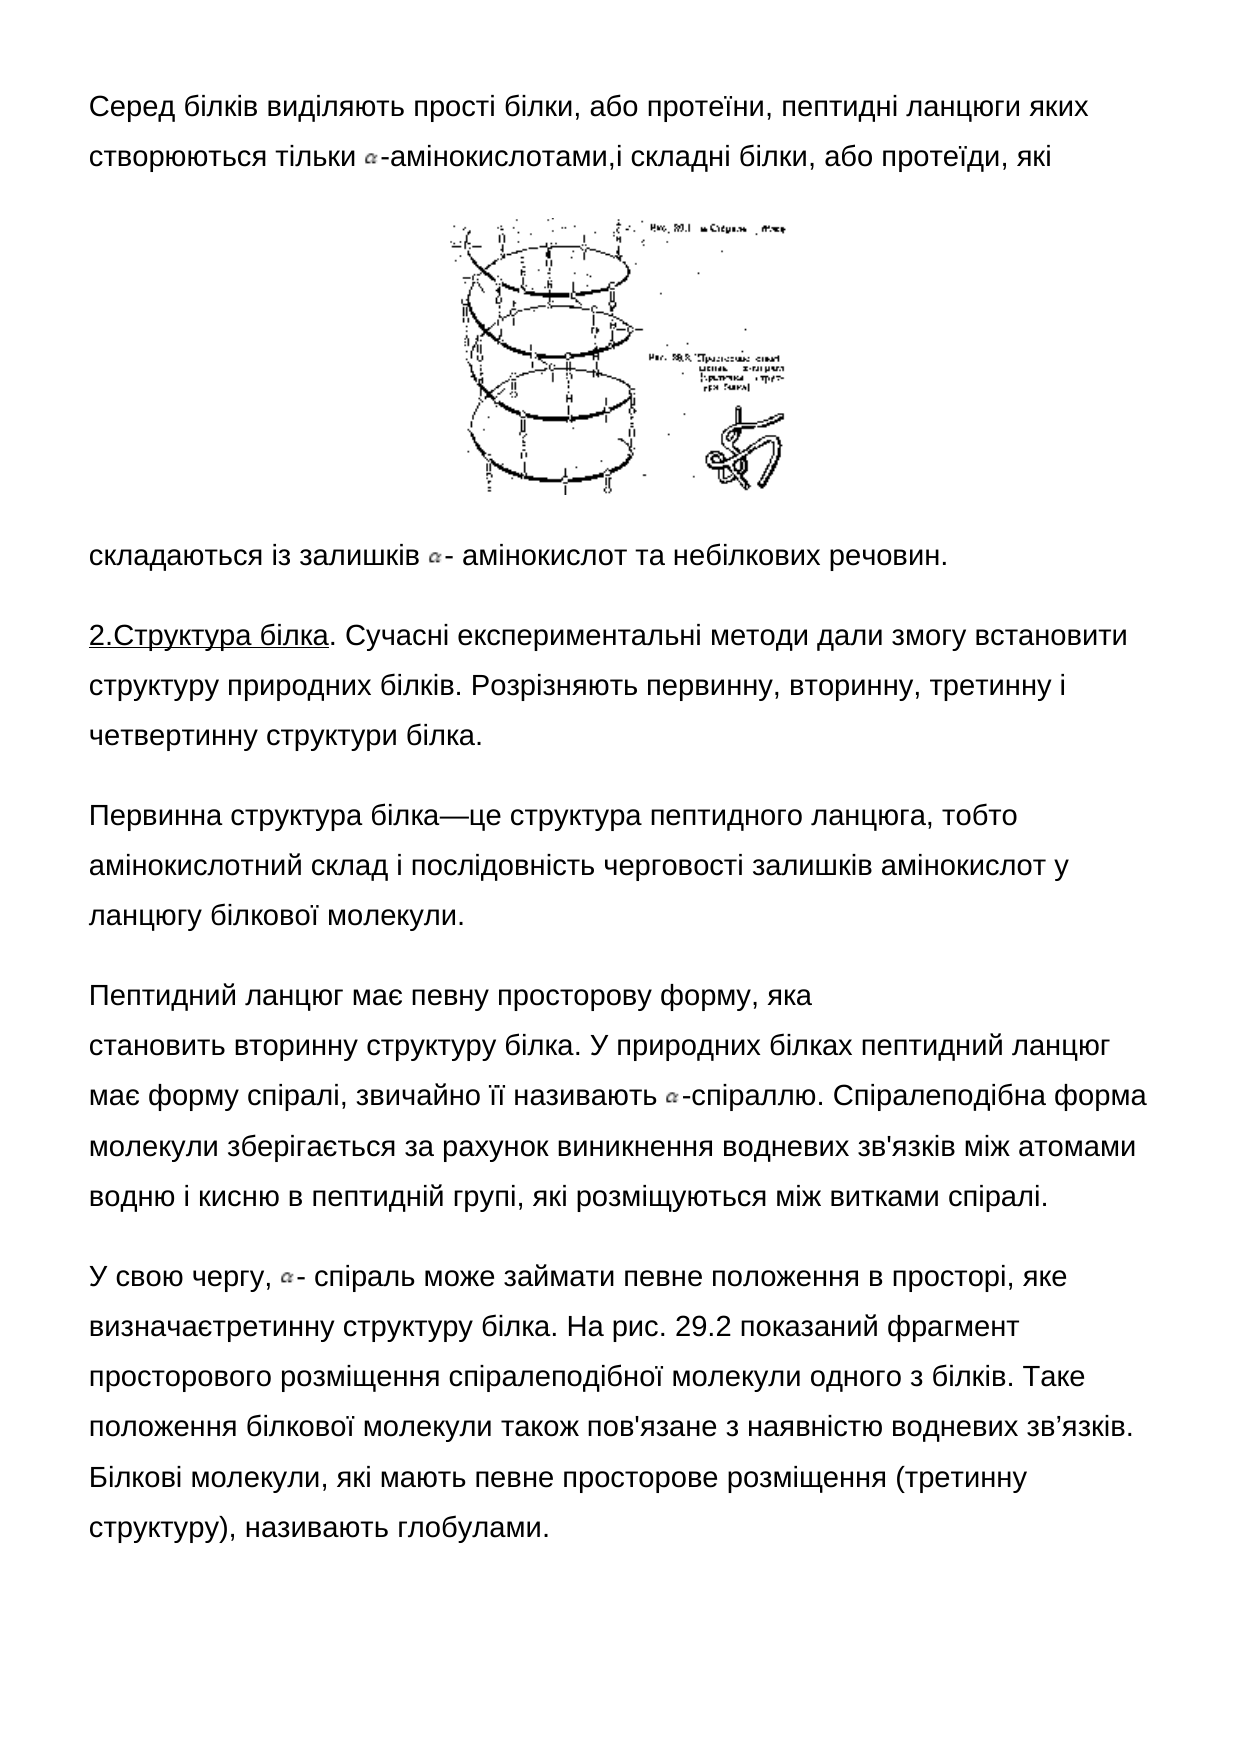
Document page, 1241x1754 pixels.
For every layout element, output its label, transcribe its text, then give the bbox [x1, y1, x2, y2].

text У свою чергу, - спіраль може займати певне положення в просторі, яке визначаєтретинну структуру білка. На рис. 29.2 показаний фрагмент просторового розміщення спіралеподібної молекули одного з білків. Таке положення білкової молекули також пов'язане з наявністю водневих зв’язків. Білкові молекули, які мають певне просторове розміщення (третинну структуру), називають глобулами. [89, 1258, 1152, 1544]
text 2.Структура білка. Сучасні експериментальні методи дали змогу встановити структуру природних білків. Розрізняють первинну, вторинну, третинну і четвертинну структури білка. [89, 618, 1152, 752]
picture [280, 1271, 297, 1286]
picture [428, 551, 444, 566]
picture [364, 152, 381, 167]
picture [449, 218, 792, 495]
picture [666, 1091, 682, 1106]
text Серед білків виділяють прості білки, або протеїни, пептидні ланцюги яких створюються тільки -амінокислотами,і складні білки, або протеїди, які [89, 89, 1152, 172]
text складаються із залишків - амінокислот та небілкових речовин. [89, 538, 1152, 572]
text Первинна структура білка—це структура пептидного ланцюга, тобто амінокислотний склад і послідовність черговості залишків амінокислот у ланцюгу білкової молекули. [89, 798, 1152, 932]
text Пептидний ланцюг має певну просторову форму, яка становить вторинну структуру білка. У природних білках пептидний ланцюг має форму спіралі, звичайно її називають -спіраллю. Спіралеподібна форма молекули зберігається за рахунок виникнення водневих зв'язків між атомами водню і кисню в пептидній групі, які розміщуються між витками спіралі. [89, 978, 1152, 1213]
